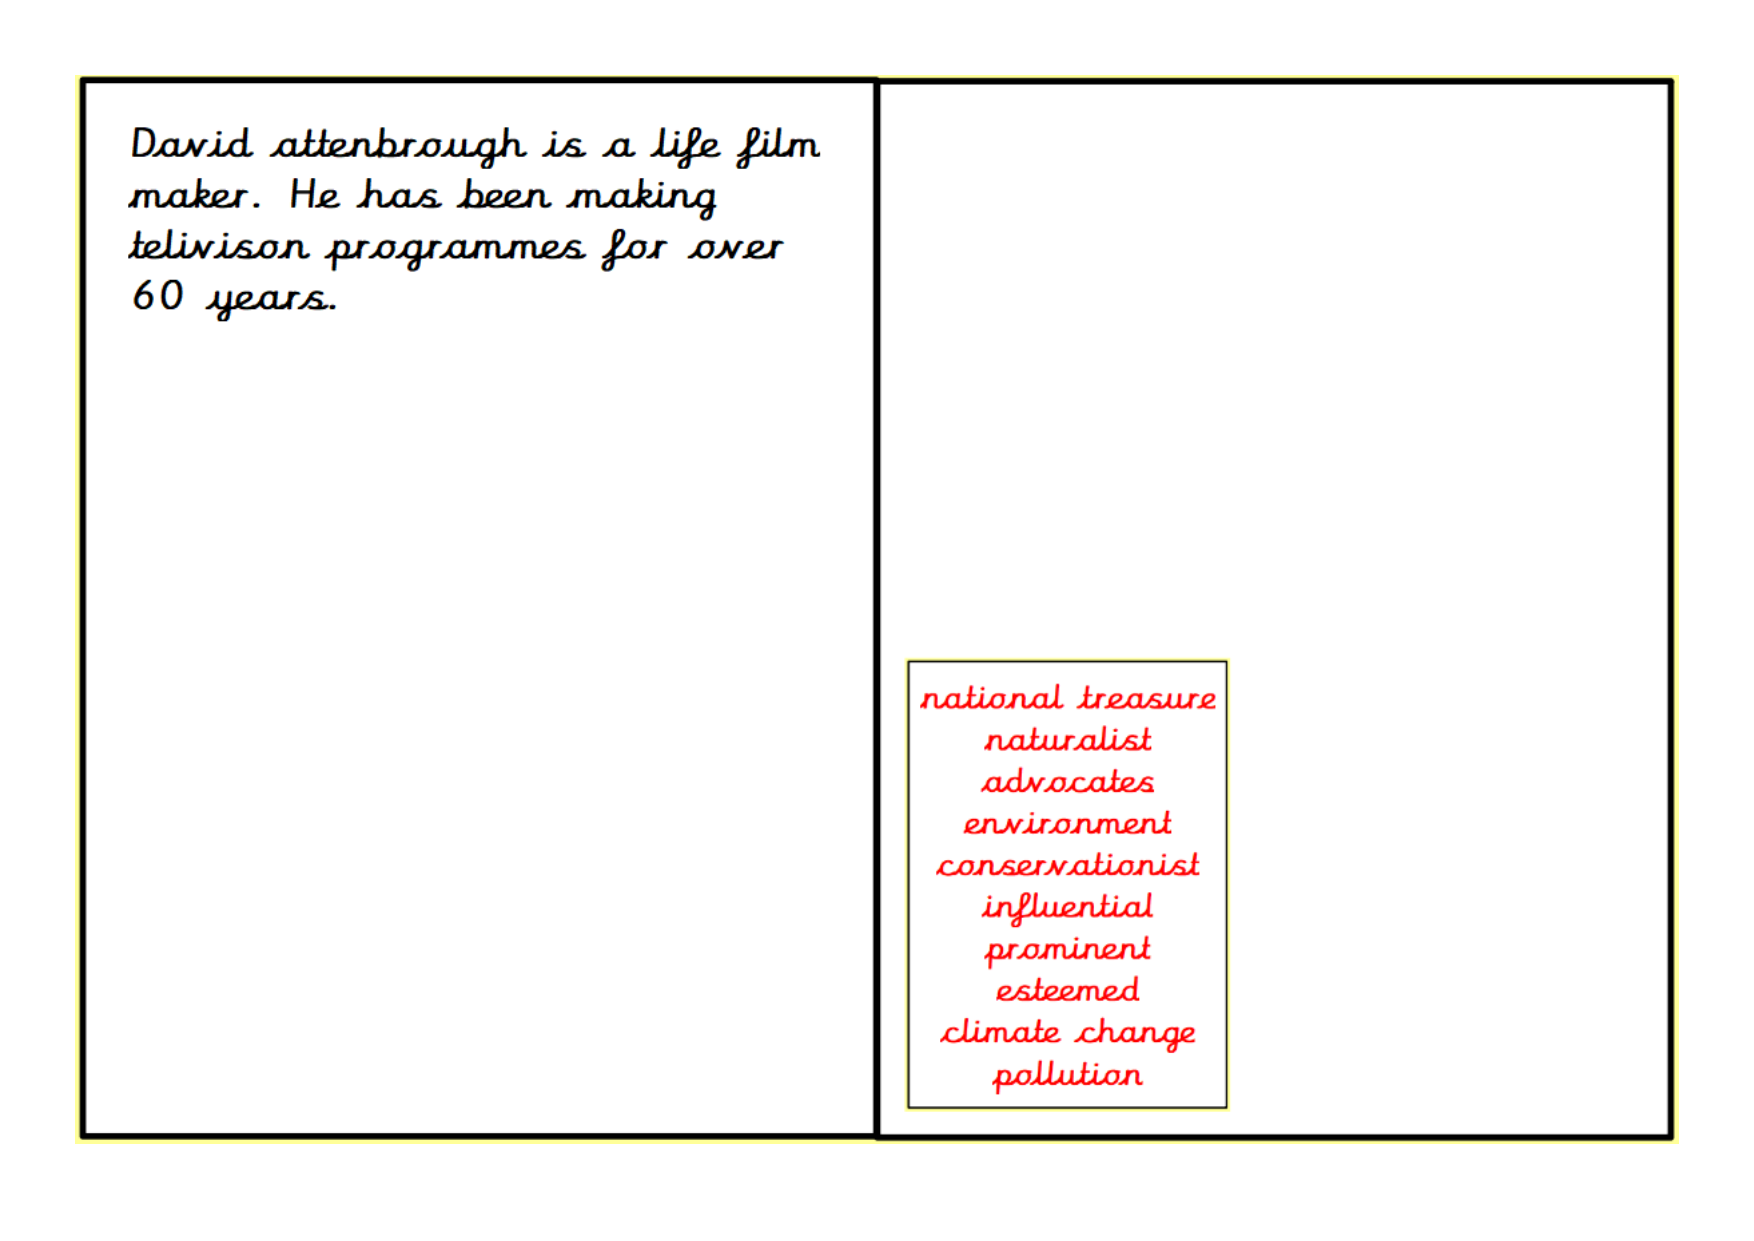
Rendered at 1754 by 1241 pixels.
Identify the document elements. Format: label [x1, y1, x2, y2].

picture [75, 75, 1679, 1144]
